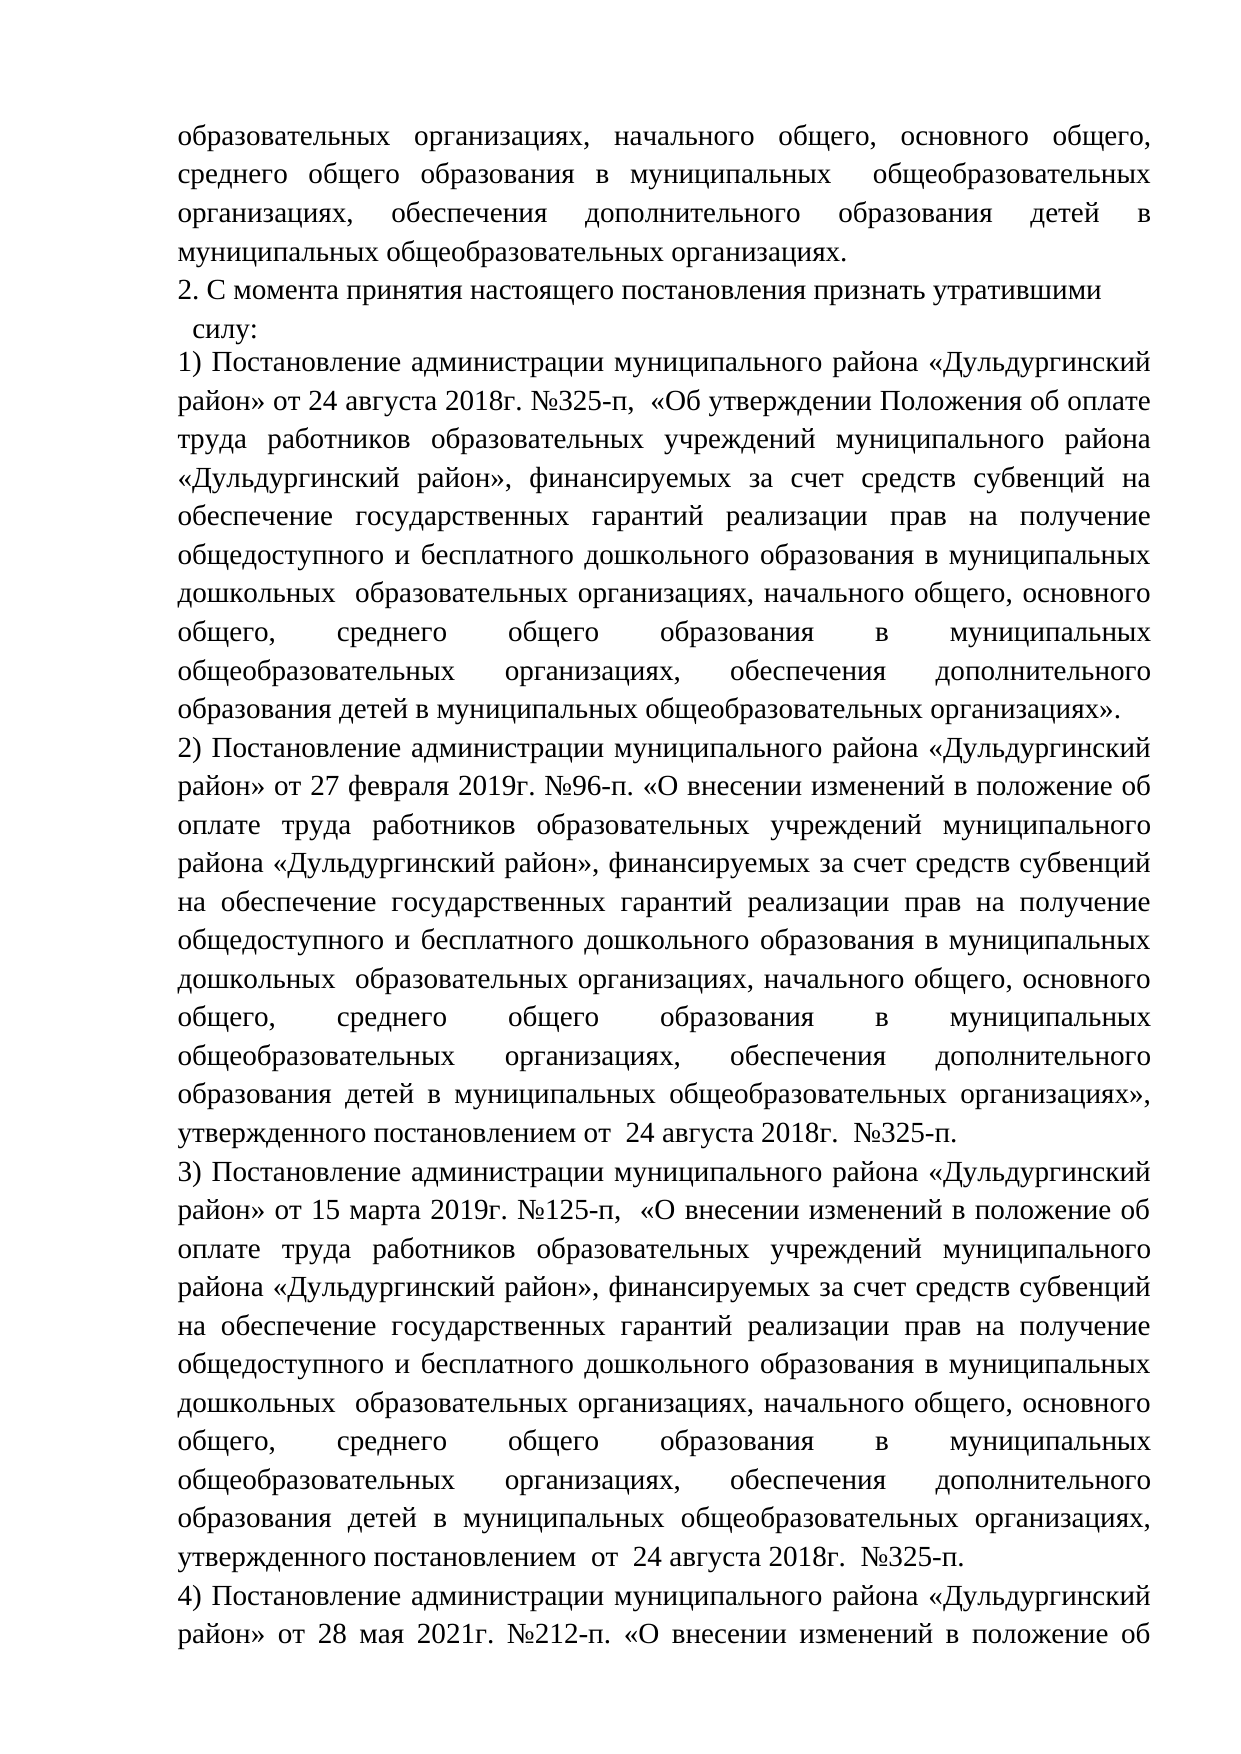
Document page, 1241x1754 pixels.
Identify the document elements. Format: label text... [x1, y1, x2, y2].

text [177, 118, 1152, 267]
text 3) Постановление администрации муниципального района «Дульдургинский район» от 15 марта 2019г. №125-п, «О внесении изменений в положение об оплате труда работников образовательных учреждений муниципального района «Дульдургинский район», финансируемых за счет средств субвенций на обеспечение государственных гарантий реализации прав на получение общедоступного и бесплатного дошкольного образования в муниципальных дошкольных образовательных организациях, начального общего, основного общего, среднего общего образования в муниципальных общеобразовательных организациях, обеспечения дополнительного образования детей в муниципальных общеобразовательных организациях, утвержденного постановлением от 24 августа 2018г. №325-п. [177, 1154, 1152, 1573]
text 1) Постановление администрации муниципального района «Дульдургинский район» от 24 августа 2018г. №325-п, «Об утверждении Положения об оплате труда работников образовательных учреждений муниципального района «Дульдургинский район», финансируемых за счет средств субвенций на обеспечение государственных гарантий реализации прав на получение общедоступного и бесплатного дошкольного образования в муниципальных дошкольных образовательных организациях, начального общего, основного общего, среднего общего образования в муниципальных общеобразовательных организациях, обеспечения дополнительного образования детей в муниципальных общеобразовательных организациях». [177, 344, 1152, 725]
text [177, 1578, 1152, 1650]
text 2. С момента принятия настоящего постановления признать утратившими [177, 272, 1152, 306]
text 2) Постановление администрации муниципального района «Дульдургинский район» от 27 февраля 2019г. №96-п. «О внесении изменений в положение об оплате труда работников образовательных учреждений муниципального района «Дульдургинский район», финансируемых за счет средств субвенций на обеспечение государственных гарантий реализации прав на получение общедоступного и бесплатного дошкольного образования в муниципальных дошкольных образовательных организациях, начального общего, основного общего, среднего общего образования в муниципальных общеобразовательных организациях, обеспечения дополнительного образования детей в муниципальных общеобразовательных организациях», утвержденного постановлением от 24 августа 2018г. №325-п. [177, 730, 1152, 1149]
text силу: [118, 311, 1152, 344]
